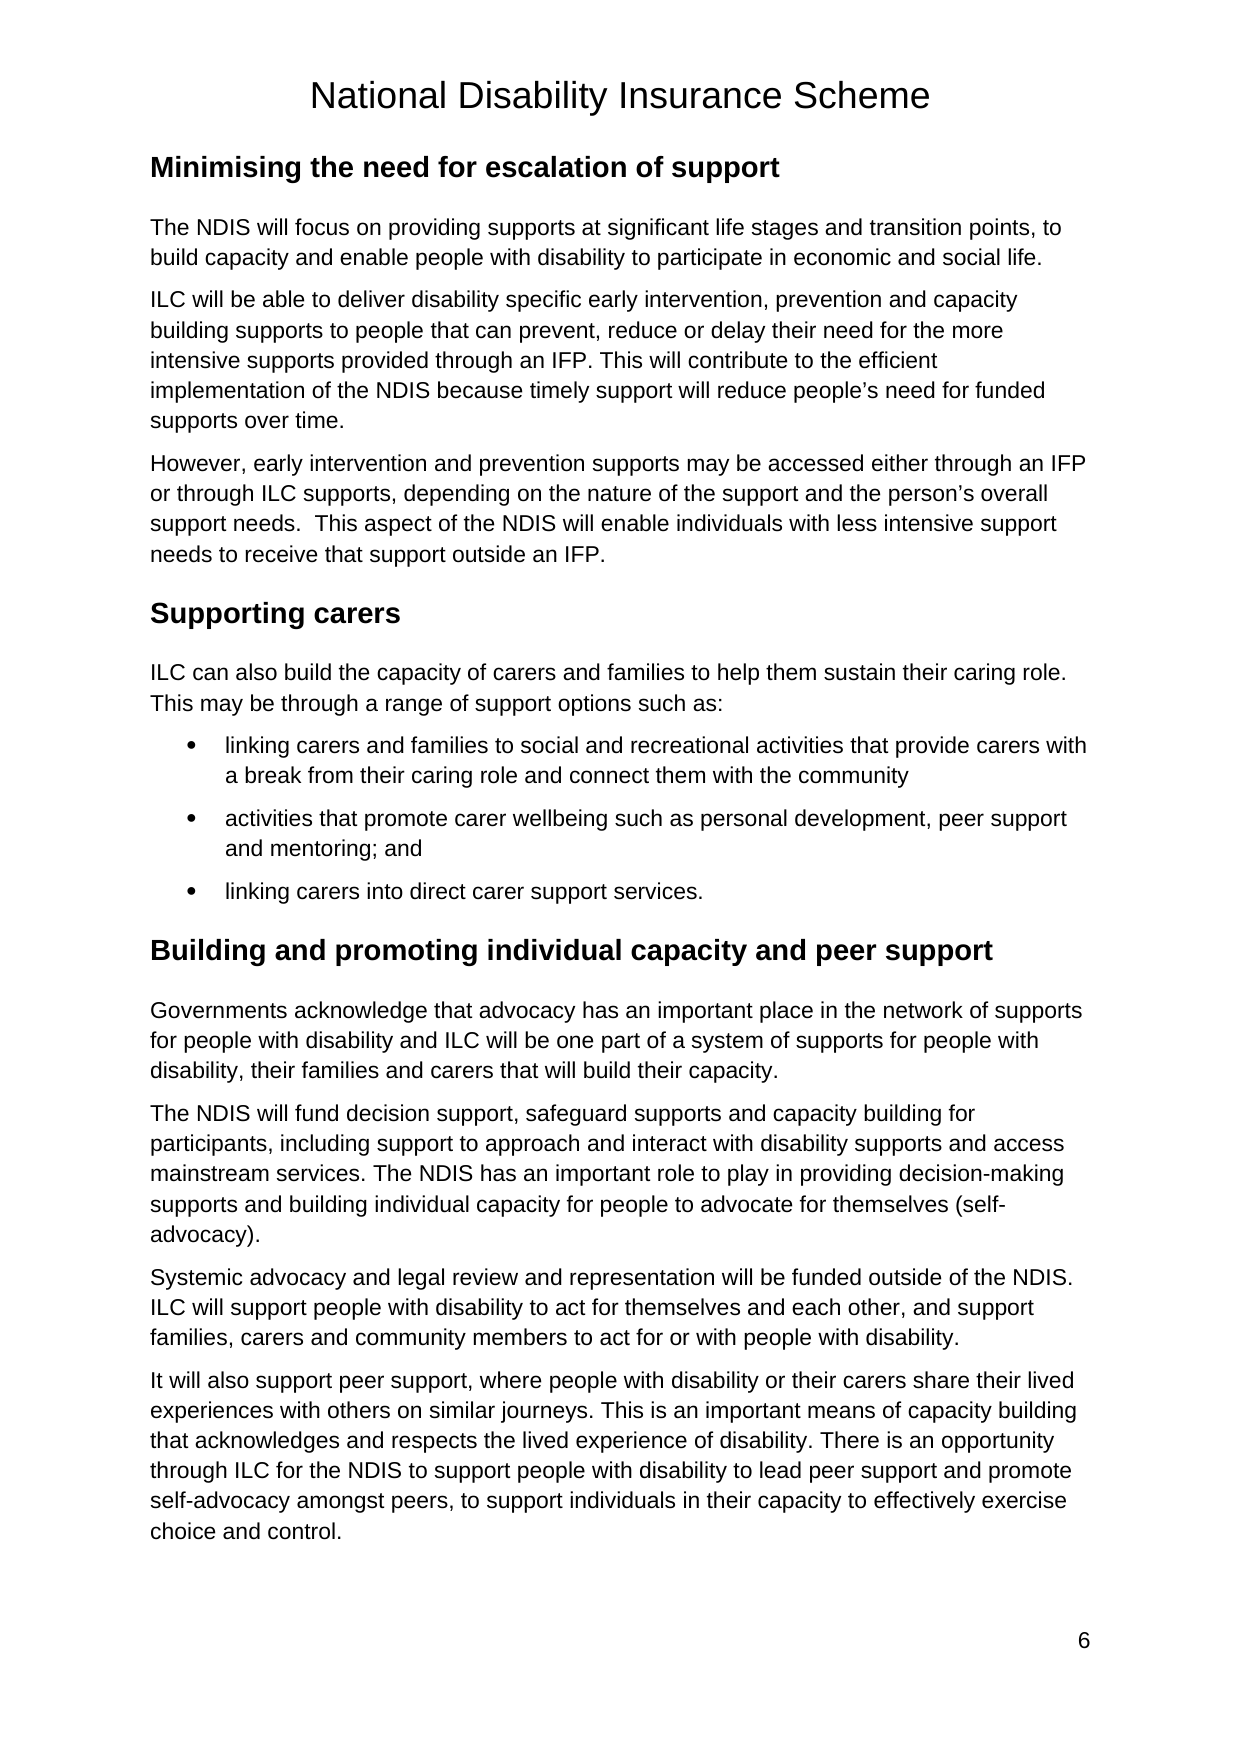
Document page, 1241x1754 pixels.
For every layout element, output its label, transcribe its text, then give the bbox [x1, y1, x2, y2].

text However, early intervention and prevention supports may be accessed either through an IFP or through ILC supports, depending on the nature of the support and the person’s overall support needs. This aspect of the NDIS will enable individuals with less intensive support needs to receive that support outside an IFP. [150, 450, 1090, 567]
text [150, 1367, 1090, 1544]
text Systemic advocacy and legal review and representation will be funded outside of the NDIS. ILC will support people with disability to act for themselves and each other, and support families, carers and community members to act for or with people with disability. [150, 1263, 1090, 1350]
text The NDIS will focus on providing supports at significant life stages and transition points, to build capacity and enable people with disability to participate in economic and social life. [150, 213, 1090, 270]
subtitle Minimising the need for escalation of support [150, 150, 1090, 183]
text Governments acknowledge that advocacy has an important place in the network of supports for people with disability and ILC will be one part of a system of supports for people with disability, their families and carers that will build their capacity. [150, 997, 1090, 1084]
list activities that promote carer wellbeing such as personal development, peer support and mentoring; and [187, 805, 1090, 862]
list linking carers into direct carer support services. [187, 878, 1090, 904]
subtitle Supporting carers [150, 596, 1090, 629]
subtitle Building and promoting individual capacity and peer support [150, 933, 1090, 967]
text ILC will be able to deliver disability specific early intervention, prevention and capacity building supports to people that can prevent, reduce or delay their need for the more intensive supports provided through an IFP. This will contribute to the efficient implementation of the NDIS because timely support will reduce people’s need for funded supports over time. [150, 286, 1090, 434]
list linking carers and families to social and recreational activities that provide carers with a break from their caring role and connect them with the community [187, 732, 1090, 789]
text ILC can also build the capacity of carers and families to help them sustain their caring role. This may be through a range of support options such as: [150, 659, 1090, 716]
text The NDIS will fund decision support, safeguard supports and capacity building for participants, including support to approach and interact with disability supports and access mainstream services. The NDIS has an important role to play in providing decision-making supports and building individual capacity for people to advocate for themselves (self-advocacy). [150, 1100, 1090, 1247]
